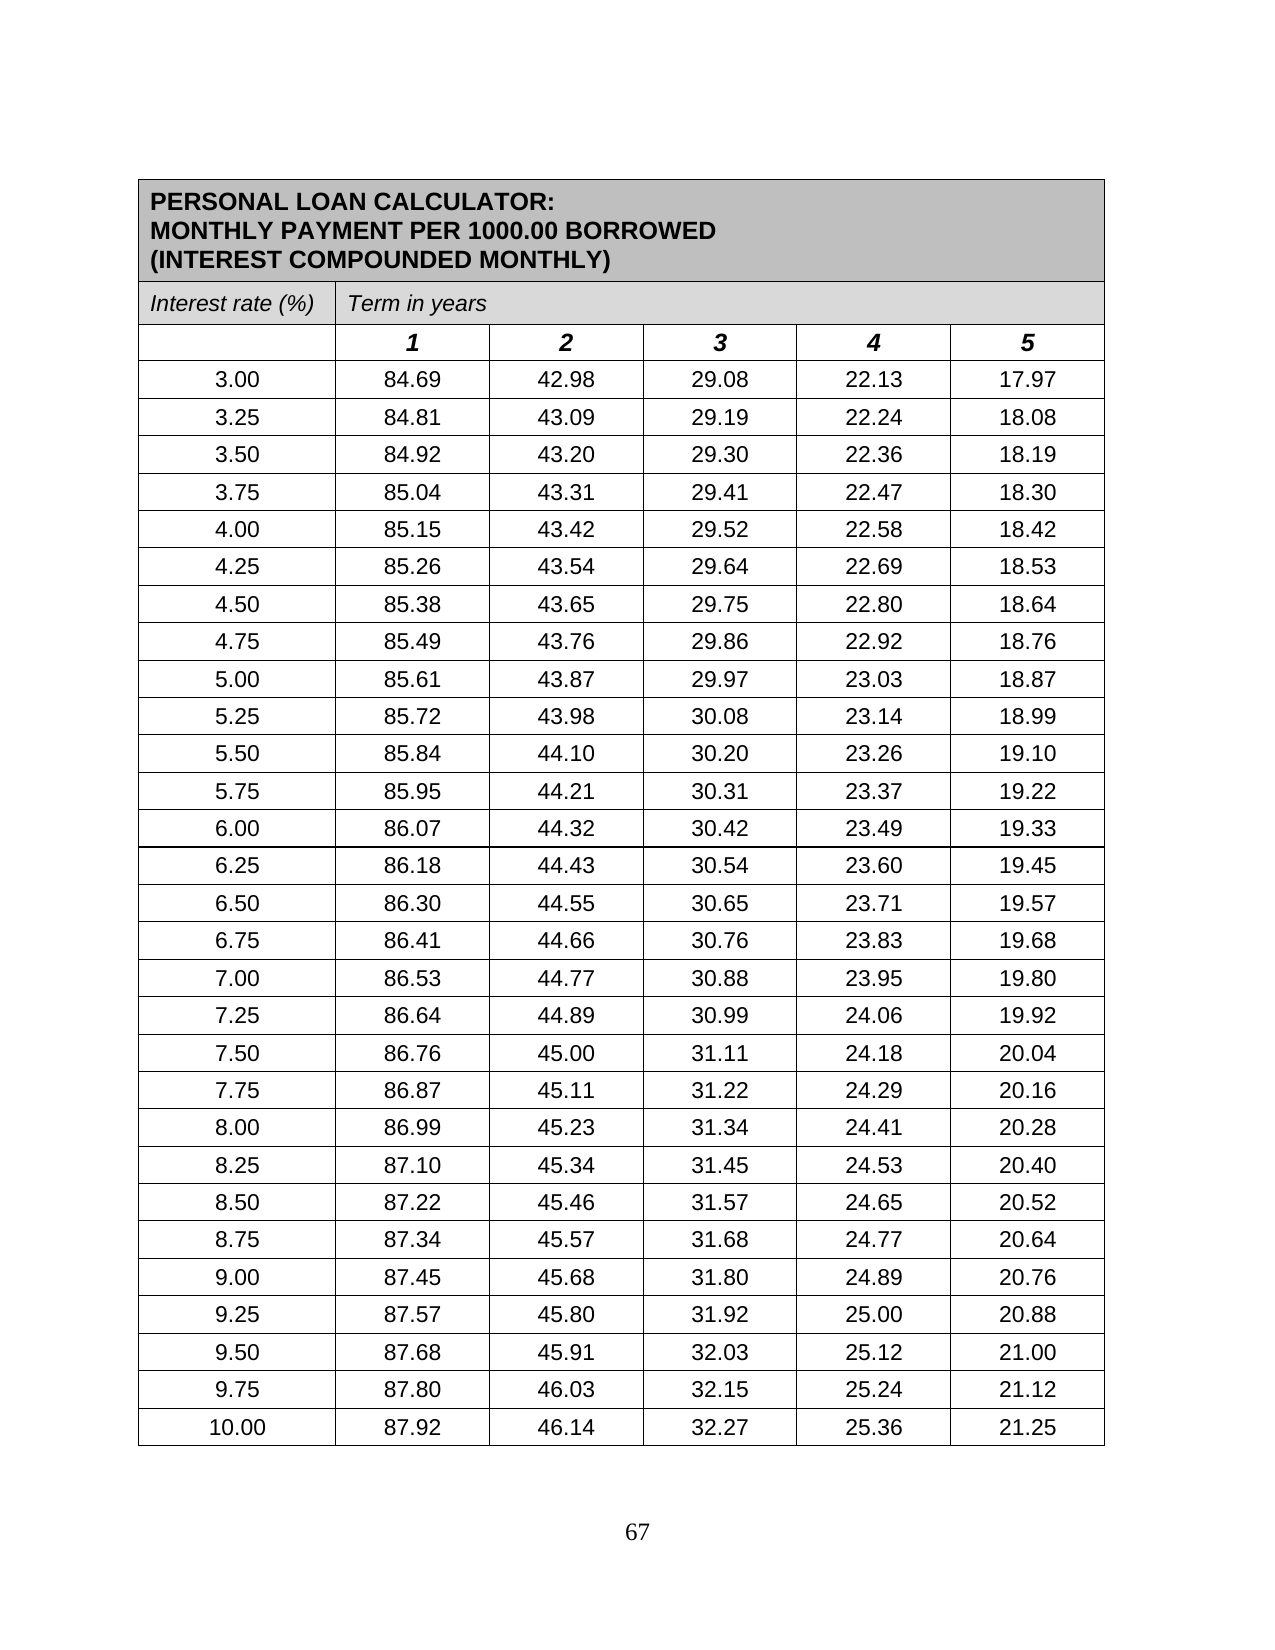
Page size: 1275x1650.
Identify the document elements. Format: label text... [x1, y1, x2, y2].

table_cell 44.89 [490, 997, 643, 1033]
table_cell [139, 325, 335, 360]
table_cell 4.75 [139, 623, 335, 659]
table_cell 20.40 [951, 1147, 1104, 1183]
table_cell 85.38 [336, 586, 489, 622]
table_cell 86.18 [336, 848, 489, 884]
table_cell 87.92 [336, 1409, 489, 1445]
table_cell 24.18 [797, 1035, 950, 1071]
table_cell 29.30 [644, 436, 796, 472]
table_cell 1 [336, 325, 489, 360]
table_cell 30.54 [644, 848, 796, 884]
table_cell 19.33 [951, 810, 1104, 846]
table_cell 30.20 [644, 735, 796, 772]
table_cell 18.42 [951, 511, 1104, 547]
table_cell 29.97 [644, 661, 796, 697]
table_header PERSONAL LOAN CALCULATOR: MONTHLY PAYMENT PER 1000.00 BORROWED (INTEREST COMPOUNDED MONTHLY) [139, 180, 1104, 281]
table_cell 44.43 [490, 848, 643, 884]
table_cell 3.75 [139, 474, 335, 510]
table_cell 29.08 [644, 361, 796, 398]
table_cell 9.75 [139, 1371, 335, 1407]
table_cell 31.22 [644, 1072, 796, 1108]
table_cell 3 [644, 325, 796, 360]
table_cell 85.26 [336, 548, 489, 585]
table_cell 7.25 [139, 997, 335, 1033]
table_cell 23.37 [797, 773, 950, 809]
table_cell 5.50 [139, 735, 335, 772]
table_cell 19.92 [951, 997, 1104, 1033]
table_cell 6.75 [139, 922, 335, 959]
table_cell 85.61 [336, 661, 489, 697]
table_cell 44.55 [490, 885, 643, 921]
table_cell 2 [490, 325, 643, 360]
table_cell 22.47 [797, 474, 950, 510]
table_cell 23.26 [797, 735, 950, 772]
table_cell 30.65 [644, 885, 796, 921]
table_cell 5.25 [139, 698, 335, 734]
table_cell 86.53 [336, 960, 489, 996]
table_cell 43.54 [490, 548, 643, 585]
table_cell 18.99 [951, 698, 1104, 734]
table_cell 22.24 [797, 399, 950, 435]
table_cell 6.50 [139, 885, 335, 921]
table_cell 3.25 [139, 399, 335, 435]
table_cell 29.75 [644, 586, 796, 622]
table_cell 32.03 [644, 1334, 796, 1370]
table_cell 44.10 [490, 735, 643, 772]
table_cell 18.53 [951, 548, 1104, 585]
table_cell 30.99 [644, 997, 796, 1033]
table_cell 18.30 [951, 474, 1104, 510]
table_cell 31.45 [644, 1147, 796, 1183]
table_cell 23.95 [797, 960, 950, 996]
table_cell 85.72 [336, 698, 489, 734]
table_cell 7.00 [139, 960, 335, 996]
table_cell 22.92 [797, 623, 950, 659]
table_cell 45.68 [490, 1259, 643, 1295]
table_cell 24.06 [797, 997, 950, 1033]
table_cell 25.24 [797, 1371, 950, 1407]
table_cell 19.10 [951, 735, 1104, 772]
table_cell 9.00 [139, 1259, 335, 1295]
table_cell 4.50 [139, 586, 335, 622]
table_cell 8.50 [139, 1184, 335, 1220]
table_cell 29.19 [644, 399, 796, 435]
table_cell 8.25 [139, 1147, 335, 1183]
table_cell 20.04 [951, 1035, 1104, 1071]
table_cell 43.98 [490, 698, 643, 734]
table_cell 17.97 [951, 361, 1104, 398]
table_cell 21.12 [951, 1371, 1104, 1407]
table_cell 18.87 [951, 661, 1104, 697]
table_cell 18.08 [951, 399, 1104, 435]
table_cell 43.31 [490, 474, 643, 510]
table_cell Interest rate (%) [139, 282, 335, 324]
table_cell 87.68 [336, 1334, 489, 1370]
table_cell 86.87 [336, 1072, 489, 1108]
table_cell 31.34 [644, 1109, 796, 1146]
table_cell 45.34 [490, 1147, 643, 1183]
table_cell 5 [951, 325, 1104, 360]
table_cell 85.15 [336, 511, 489, 547]
table_cell 22.13 [797, 361, 950, 398]
table_cell 5.00 [139, 661, 335, 697]
table_cell Term in years [336, 282, 1104, 324]
table_cell 32.27 [644, 1409, 796, 1445]
table_cell 87.10 [336, 1147, 489, 1183]
table_cell 7.75 [139, 1072, 335, 1108]
table_cell 87.80 [336, 1371, 489, 1407]
table_cell 29.86 [644, 623, 796, 659]
table_cell 87.34 [336, 1221, 489, 1258]
table_cell 30.08 [644, 698, 796, 734]
table_cell 4.00 [139, 511, 335, 547]
table_cell 19.80 [951, 960, 1104, 996]
table_cell 87.57 [336, 1296, 489, 1333]
table_cell 45.91 [490, 1334, 643, 1370]
table_cell 19.45 [951, 848, 1104, 884]
table_cell 19.68 [951, 922, 1104, 959]
table_cell 44.66 [490, 922, 643, 959]
table_cell 20.88 [951, 1296, 1104, 1333]
table_cell 8.75 [139, 1221, 335, 1258]
table_cell 31.68 [644, 1221, 796, 1258]
table_cell 8.00 [139, 1109, 335, 1146]
table_cell 85.04 [336, 474, 489, 510]
table_cell 43.42 [490, 511, 643, 547]
table_cell 10.00 [139, 1409, 335, 1445]
table_cell 19.22 [951, 773, 1104, 809]
table_cell 25.12 [797, 1334, 950, 1370]
table_cell 20.64 [951, 1221, 1104, 1258]
table_cell 29.41 [644, 474, 796, 510]
table_cell 23.49 [797, 810, 950, 846]
table_cell 18.76 [951, 623, 1104, 659]
table_cell 23.60 [797, 848, 950, 884]
table_cell 24.65 [797, 1184, 950, 1220]
table_cell 22.69 [797, 548, 950, 585]
table_cell 86.30 [336, 885, 489, 921]
table_cell 29.52 [644, 511, 796, 547]
table_cell 45.00 [490, 1035, 643, 1071]
table_cell 45.46 [490, 1184, 643, 1220]
table_cell 42.98 [490, 361, 643, 398]
table_cell 18.19 [951, 436, 1104, 472]
table_cell 18.64 [951, 586, 1104, 622]
table_cell 45.80 [490, 1296, 643, 1333]
table_cell 84.81 [336, 399, 489, 435]
table_cell 24.29 [797, 1072, 950, 1108]
table_cell 86.41 [336, 922, 489, 959]
table_cell 43.76 [490, 623, 643, 659]
table_cell 6.25 [139, 848, 335, 884]
table_cell 23.83 [797, 922, 950, 959]
table_cell 5.75 [139, 773, 335, 809]
table_cell 7.50 [139, 1035, 335, 1071]
table_cell 30.76 [644, 922, 796, 959]
table_cell 32.15 [644, 1371, 796, 1407]
table_cell 23.14 [797, 698, 950, 734]
table_cell 30.42 [644, 810, 796, 846]
table_cell 85.95 [336, 773, 489, 809]
table_cell 45.57 [490, 1221, 643, 1258]
table_cell 87.45 [336, 1259, 489, 1295]
table_cell 24.41 [797, 1109, 950, 1146]
table_cell 24.53 [797, 1147, 950, 1183]
table_cell 4.25 [139, 548, 335, 585]
table_cell 20.28 [951, 1109, 1104, 1146]
table_cell 86.64 [336, 997, 489, 1033]
table_cell 24.77 [797, 1221, 950, 1258]
table_cell 21.25 [951, 1409, 1104, 1445]
table_cell 46.03 [490, 1371, 643, 1407]
table_cell 43.65 [490, 586, 643, 622]
table_cell 22.58 [797, 511, 950, 547]
table_cell 20.76 [951, 1259, 1104, 1295]
table_cell 43.87 [490, 661, 643, 697]
table_cell 30.88 [644, 960, 796, 996]
table_cell 25.00 [797, 1296, 950, 1333]
table_cell 85.49 [336, 623, 489, 659]
table_cell 21.00 [951, 1334, 1104, 1370]
table_cell 31.92 [644, 1296, 796, 1333]
table_cell 87.22 [336, 1184, 489, 1220]
table_cell 43.09 [490, 399, 643, 435]
table_cell 86.76 [336, 1035, 489, 1071]
table_cell 24.89 [797, 1259, 950, 1295]
table_cell 31.11 [644, 1035, 796, 1071]
table_cell 29.64 [644, 548, 796, 585]
table_cell 86.99 [336, 1109, 489, 1146]
table_cell 86.07 [336, 810, 489, 846]
table_cell 22.36 [797, 436, 950, 472]
table_cell 85.84 [336, 735, 489, 772]
table_cell 44.21 [490, 773, 643, 809]
table_cell 31.57 [644, 1184, 796, 1220]
table_cell 23.71 [797, 885, 950, 921]
table_cell 31.80 [644, 1259, 796, 1295]
table_cell 22.80 [797, 586, 950, 622]
table_cell 19.57 [951, 885, 1104, 921]
table_cell 6.00 [139, 810, 335, 846]
table_cell 9.25 [139, 1296, 335, 1333]
table_cell 44.77 [490, 960, 643, 996]
table_cell 20.16 [951, 1072, 1104, 1108]
table_cell 84.69 [336, 361, 489, 398]
table_cell 46.14 [490, 1409, 643, 1445]
table_cell 45.23 [490, 1109, 643, 1146]
table_cell 25.36 [797, 1409, 950, 1445]
table_cell 84.92 [336, 436, 489, 472]
table_cell 23.03 [797, 661, 950, 697]
table_cell 43.20 [490, 436, 643, 472]
table_cell 44.32 [490, 810, 643, 846]
table_cell 20.52 [951, 1184, 1104, 1220]
table_cell 3.00 [139, 361, 335, 398]
table_cell 30.31 [644, 773, 796, 809]
table_cell 45.11 [490, 1072, 643, 1108]
table_cell 4 [797, 325, 950, 360]
table_cell 3.50 [139, 436, 335, 472]
table_cell 9.50 [139, 1334, 335, 1370]
